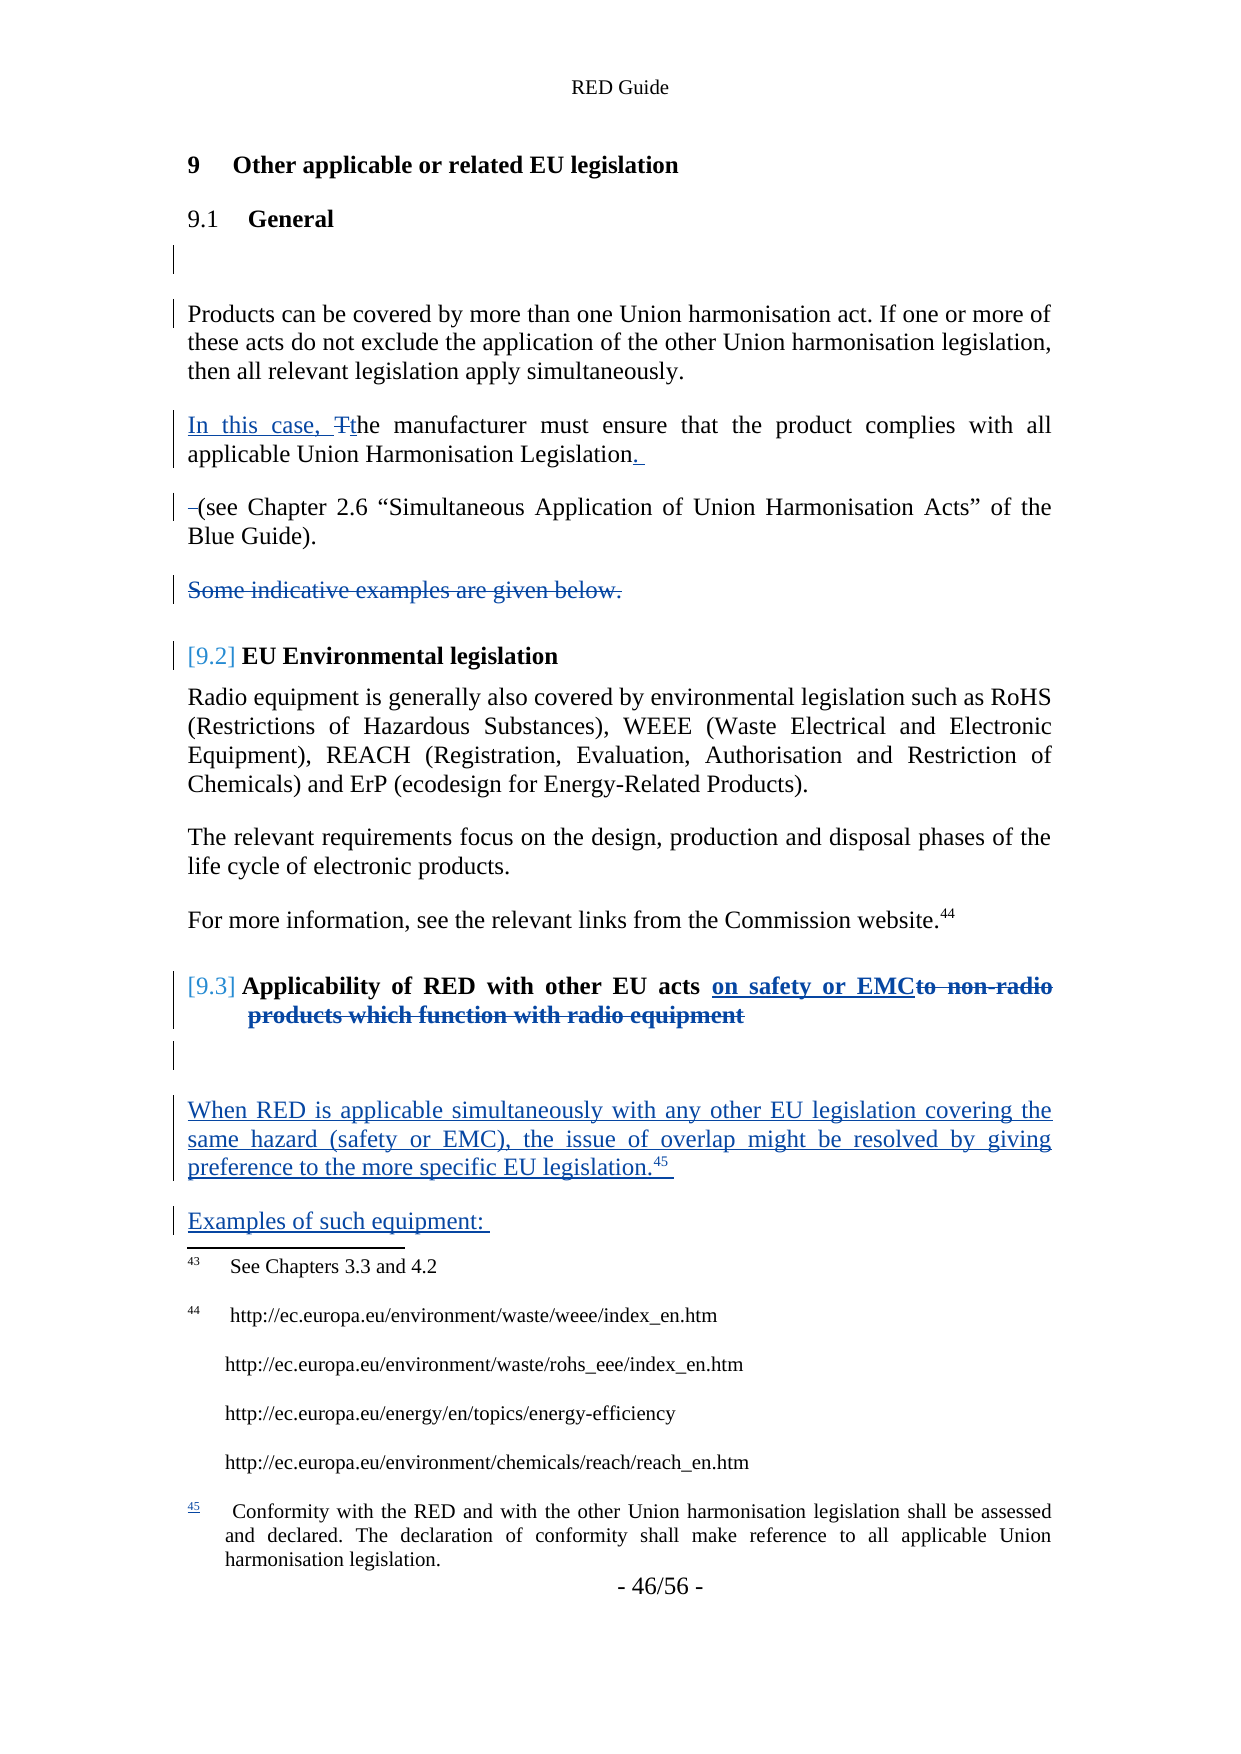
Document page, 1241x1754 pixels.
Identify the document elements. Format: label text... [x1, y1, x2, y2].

text The relevant requirements focus on the design, production and disposal phases of the life cycle of electronic products. [187, 822, 1053, 880]
subtitle EU Environmental legislation [187, 641, 1053, 670]
text Radio equipment is generally also covered by environmental legislation such as RoHS (Restrictions of Hazardous Substances), WEEE (Waste Electrical and Electronic Equipment), REACH (Registration, Evaluation, Authorisation and Restriction of Chemicals) and ErP (ecodesign for Energy-Related Products). [187, 682, 1053, 797]
text Products can be covered by more than one Union harmonisation act. If one or more of these acts do not exclude the application of the other Union harmonisation legislation, then all relevant legislation apply simultaneously. [187, 299, 1053, 385]
text he manufacturer must ensure that the product complies with all applicable Union Harmonisation Legislation [187, 410, 1053, 467]
subtitle General [187, 204, 1053, 232]
subtitle Applicability of RED with other EU acts [187, 971, 1053, 1029]
text (see Chapter 2.6 “Simultaneous Application of Union Harmonisation Acts” of the Blue Guide). [187, 492, 1053, 550]
subtitle Other applicable or related EU legislation [187, 150, 1053, 179]
text For more information, see the relevant links from the Commission website. [187, 905, 1053, 934]
